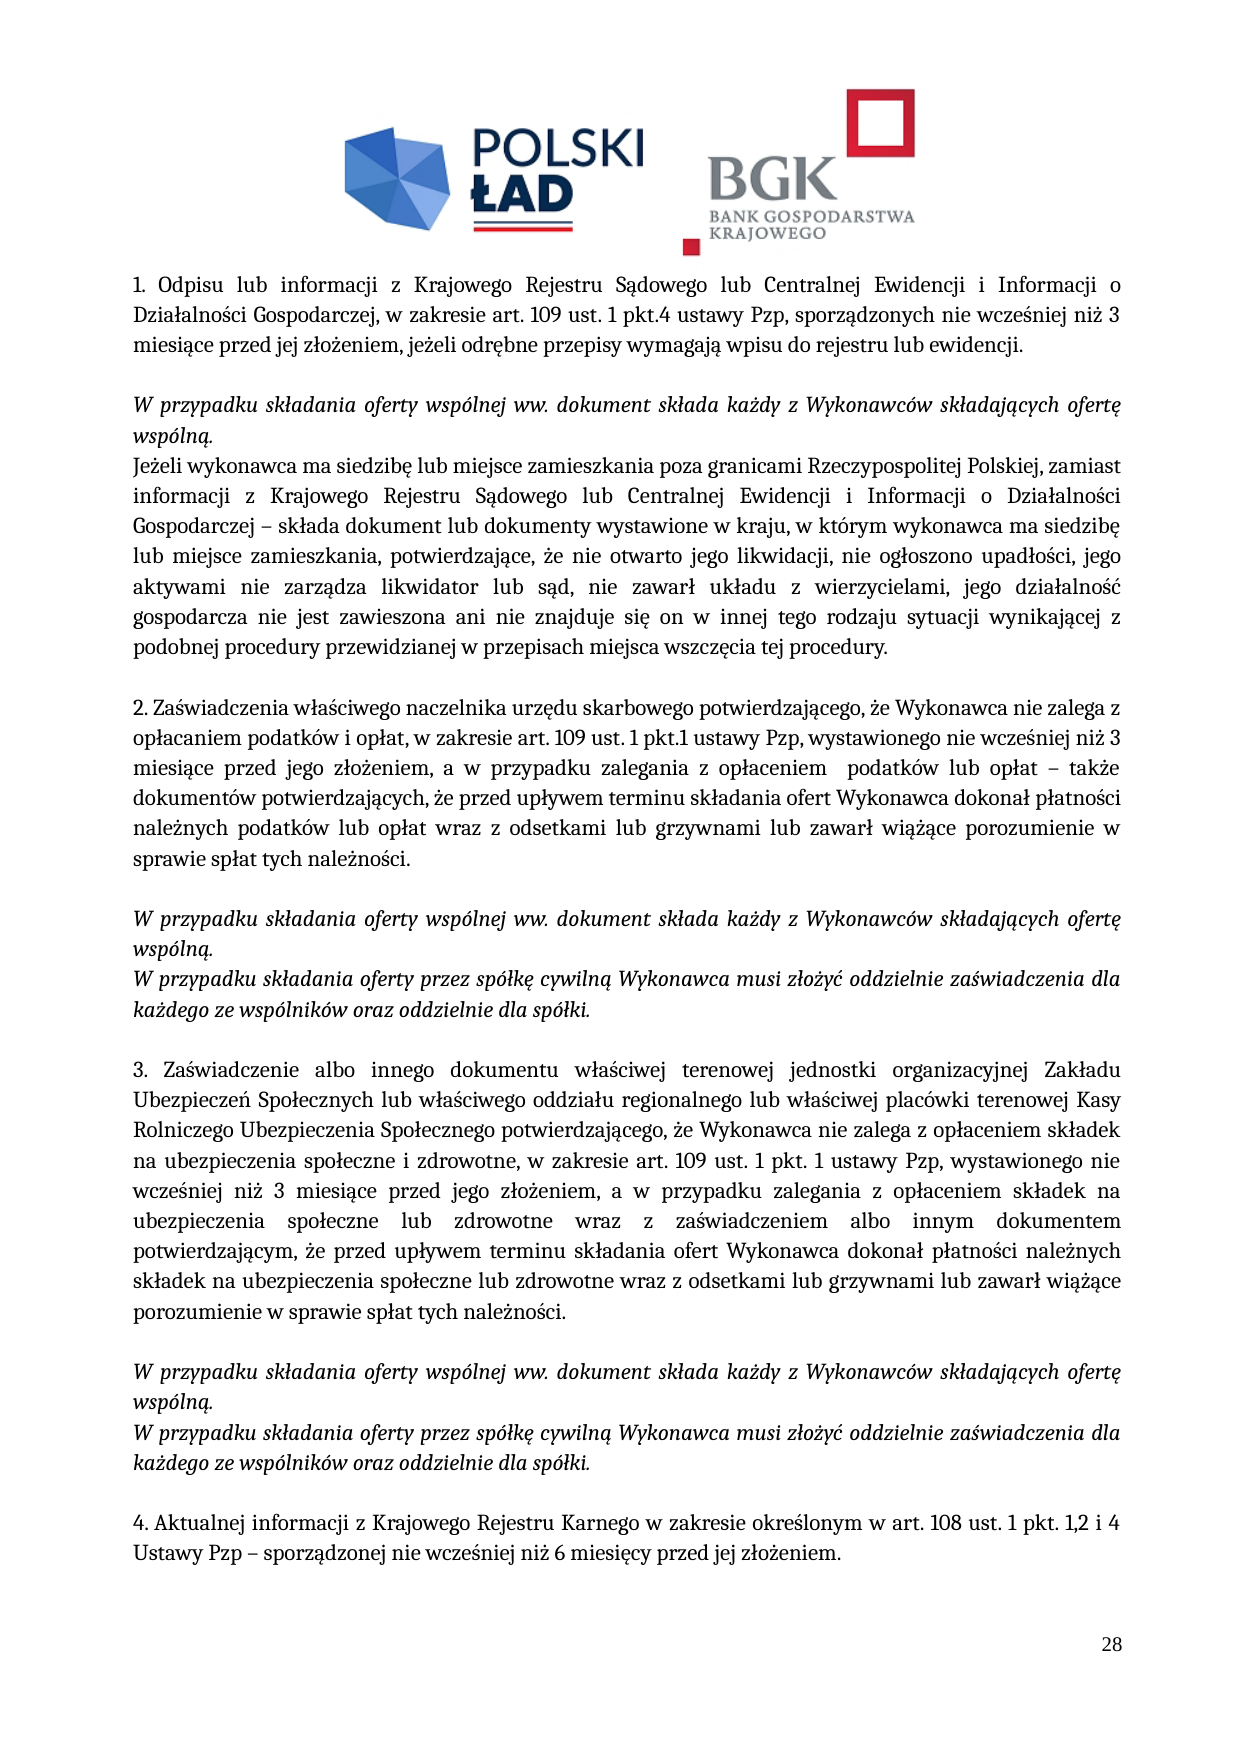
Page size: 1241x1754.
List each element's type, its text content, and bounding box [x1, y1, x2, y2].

text W przypadku składania oferty wspólnej ww. dokument składa każdy z Wykonawców składających ofertę wspólną. [133, 1359, 1122, 1415]
text 2. Zaświadczenia właściwego naczelnika urzędu skarbowego potwierdzającego, że Wykonawca nie zalega z opłacaniem podatków i opłat, w zakresie art. 109 ust. 1 pkt.1 ustawy Pzp, wystawionego nie wcześniej niż 3 miesiące przed jego złożeniem, a w przypadku zalegania z opłaceniem podatków lub opłat – także dokumentów potwierdzających, że przed upływem terminu składania ofert Wykonawca dokonał płatności należnych podatków lub opłat wraz z odsetkami lub grzywnami lub zawarł wiążące porozumienie w sprawie spłat tych należności. [133, 694, 1122, 872]
text 3. Zaświadczenie albo innego dokumentu właściwej terenowej jednostki organizacyjnej Zakładu Ubezpieczeń Społecznych lub właściwego oddziału regionalnego lub właściwej placówki terenowej Kasy Rolniczego Ubezpieczenia Społecznego potwierdzającego, że Wykonawca nie zalega z opłaceniem składek na ubezpieczenia społeczne i zdrowotne, w zakresie art. 109 ust. 1 pkt. 1 ustawy Pzp, wystawionego nie wcześniej niż 3 miesiące przed jego złożeniem, a w przypadku zalegania z opłaceniem składek na ubezpieczenia społeczne lub zdrowotne wraz z zaświadczeniem albo innym dokumentem potwierdzającym, że przed upływem terminu składania ofert Wykonawca dokonał płatności należnych składek na ubezpieczenia społeczne lub zdrowotne wraz z odsetkami lub grzywnami lub zawarł wiążące porozumienie w sprawie spłat tych należności. [133, 1057, 1122, 1325]
list 4. Aktualnej informacji z Krajowego Rejestru Karnego w zakresie określonym w art. 108 ust. 1 pkt. 1,2 i 4 Ustawy Pzp – sporządzonej nie wcześniej niż 6 miesięcy przed jej złożeniem. [133, 1510, 1122, 1566]
text 1. Odpisu lub informacji z Krajowego Rejestru Sądowego lub Centralnej Ewidencji i Informacji o Działalności Gospodarczej, w zakresie art. 109 ust. 1 pkt.4 ustawy Pzp, sporządzonych nie wcześniej niż 3 miesiące przed jej złożeniem, jeżeli odrębne przepisy wymagają wpisu do rejestru lub ewidencji. [133, 271, 1122, 358]
text W przypadku składania oferty wspólnej ww. dokument składa każdy z Wykonawców składających ofertę wspólną. [133, 392, 1122, 449]
text Jeżeli wykonawca ma siedzibę lub miejsce zamieszkania poza granicami Rzeczypospolitej Polskiej, zamiast informacji z Krajowego Rejestru Sądowego lub Centralnej Ewidencji i Informacji o Działalności Gospodarczej – składa dokument lub dokumenty wystawione w kraju, w którym wykonawca ma siedzibę lub miejsce zamieszkania, potwierdzające, że nie otwarto jego likwidacji, nie ogłoszono upadłości, jego aktywami nie zarządza likwidator lub sąd, nie zawarł układu z wierzycielami, jego działalność gospodarcza nie jest zawieszona ani nie znajduje się on w innej tego rodzaju sytuacji wynikającej z podobnej procedury przewidzianej w przepisach miejsca wszczęcia tej procedury. [133, 453, 1122, 660]
text W przypadku składania oferty wspólnej ww. dokument składa każdy z Wykonawców składających ofertę wspólną. [133, 906, 1122, 962]
